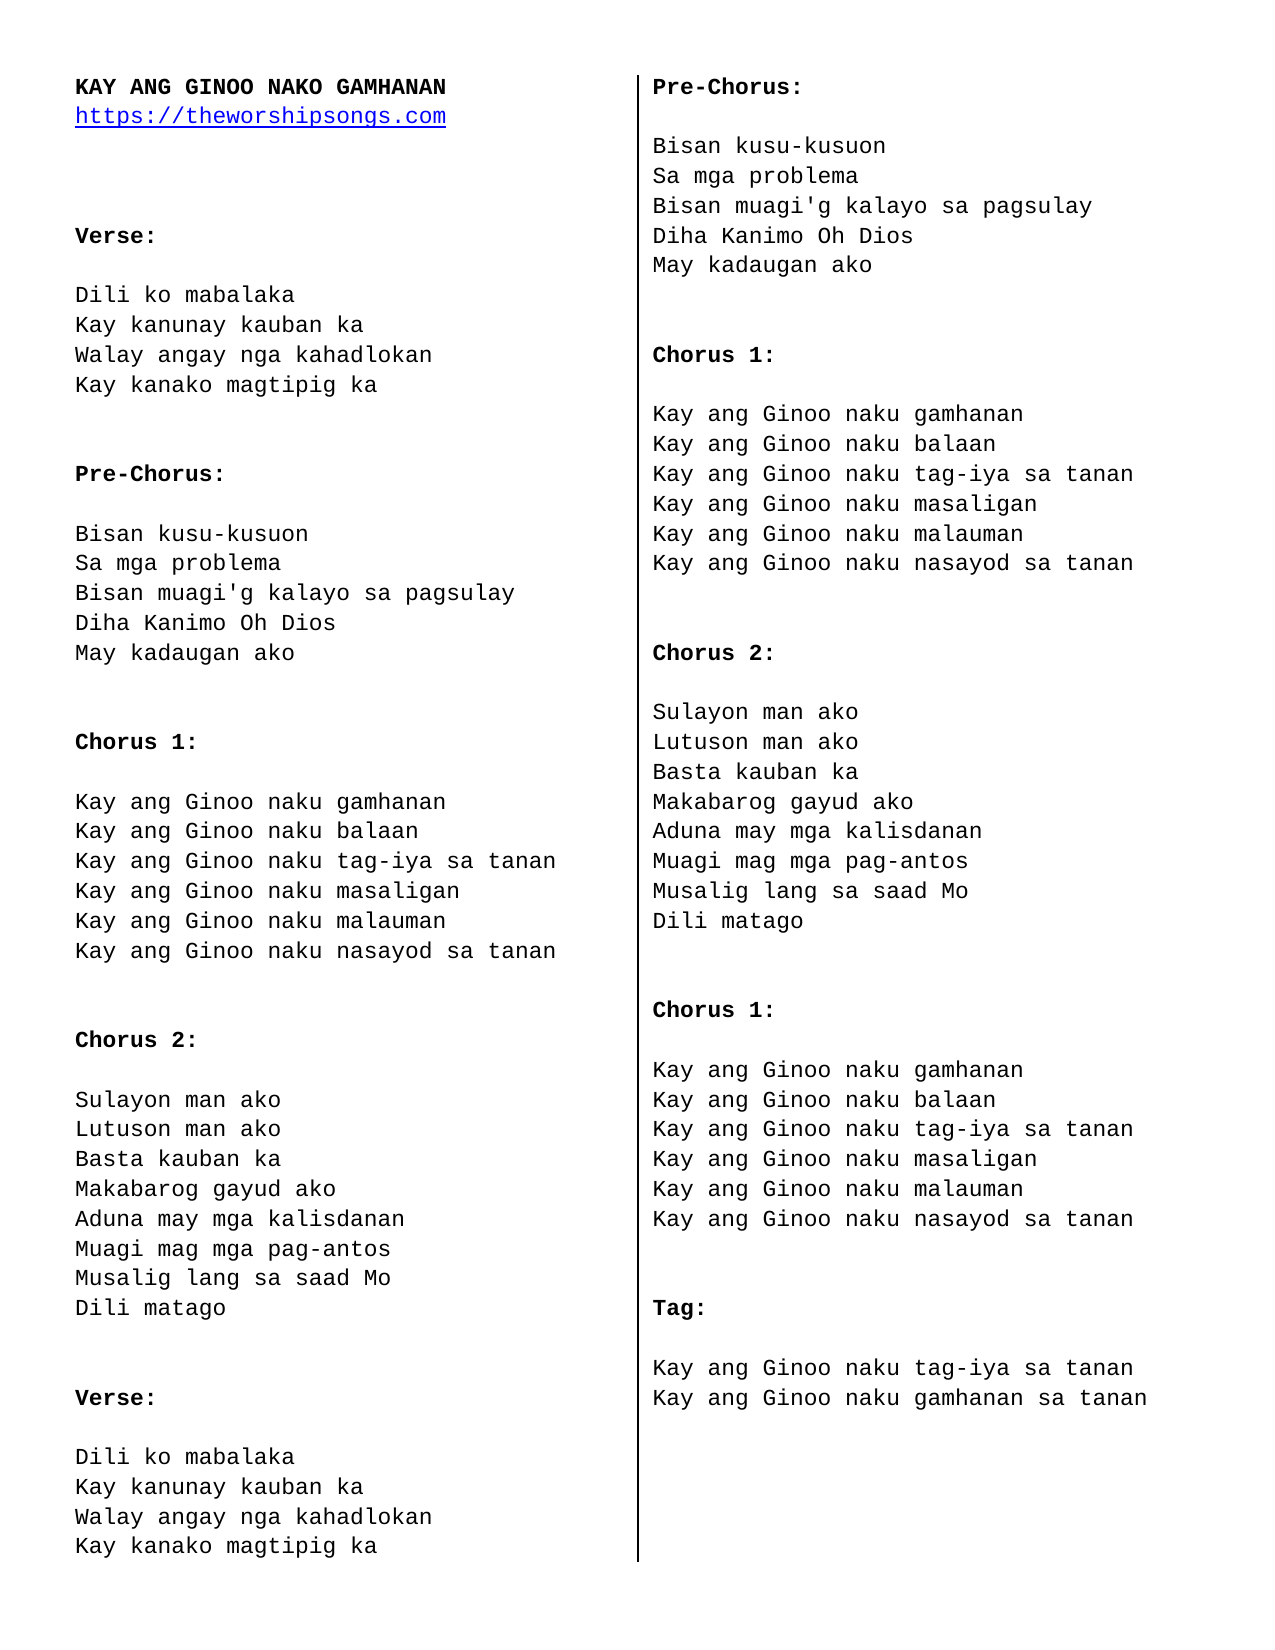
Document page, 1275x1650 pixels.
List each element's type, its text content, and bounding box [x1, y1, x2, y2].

text Kay ang Ginoo naku gamhanan [75, 790, 622, 816]
text Bisan kusu-kusuon [652, 134, 1200, 161]
text Dili matago [75, 1296, 622, 1322]
text Bisan muagi'g kalayo sa pagsulay [75, 581, 622, 607]
text Verse: [75, 224, 622, 250]
text Chorus 2: [75, 1028, 622, 1054]
text Sulayon man ako [75, 1088, 622, 1114]
text Kay ang Ginoo naku nasayod sa tanan [75, 939, 622, 965]
text Kay kanako magtipig ka [75, 373, 622, 399]
text Kay ang Ginoo naku gamhanan [652, 403, 1200, 429]
text Makabarog gayud ako [75, 1177, 622, 1203]
text Walay angay nga kahadlokan [75, 1505, 622, 1531]
text May kadaugan ako [652, 254, 1200, 280]
text Kay kanunay kauban ka [75, 313, 622, 339]
text Makabarog gayud ako [652, 790, 1200, 816]
text Pre-Chorus: [652, 75, 1200, 101]
text Tag: [652, 1296, 1200, 1322]
text Dili ko mabalaka [75, 283, 622, 309]
text Kay ang Ginoo naku gamhanan [652, 1058, 1200, 1084]
text Kay ang Ginoo naku masaligan [75, 879, 622, 905]
text Dili matago [652, 909, 1200, 935]
text Chorus 1: [75, 730, 622, 756]
text May kadaugan ako [75, 641, 622, 667]
text Verse: [75, 1386, 622, 1412]
text Chorus 1: [652, 998, 1200, 1024]
text KAY ANG GINOO NAKO GAMHANAN [75, 75, 622, 101]
text Kay kanunay kauban ka [75, 1475, 622, 1501]
text Kay ang Ginoo naku balaan [652, 1088, 1200, 1114]
text Chorus 2: [652, 641, 1200, 667]
text Kay ang Ginoo naku balaan [75, 820, 622, 846]
text Muagi mag mga pag-antos [652, 849, 1200, 876]
text Kay ang Ginoo naku balaan [652, 432, 1200, 458]
text Kay ang Ginoo naku nasayod sa tanan [652, 552, 1200, 578]
text Diha Kanimo Oh Dios [652, 224, 1200, 250]
text Aduna may mga kalisdanan [652, 820, 1200, 846]
text Basta kauban ka [75, 1147, 622, 1173]
text Kay ang Ginoo naku masaligan [652, 492, 1200, 518]
text Kay ang Ginoo naku malauman [75, 909, 622, 935]
text Kay ang Ginoo naku tag-iya sa tanan [652, 1118, 1200, 1144]
text https://theworshipsongs.com [75, 105, 622, 131]
text Kay kanako magtipig ka [75, 1535, 622, 1561]
text Kay ang Ginoo naku malauman [652, 1177, 1200, 1203]
text Musalig lang sa saad Mo [652, 879, 1200, 905]
text Aduna may mga kalisdanan [75, 1207, 622, 1233]
text Basta kauban ka [652, 760, 1200, 786]
text Musalig lang sa saad Mo [75, 1267, 622, 1293]
text Bisan kusu-kusuon [75, 522, 622, 548]
text Sulayon man ako [652, 701, 1200, 727]
text Muagi mag mga pag-antos [75, 1237, 622, 1263]
text Lutuson man ako [75, 1118, 622, 1144]
text Chorus 1: [652, 343, 1200, 369]
text Lutuson man ako [652, 730, 1200, 756]
text Pre-Chorus: [75, 462, 622, 488]
text Kay ang Ginoo naku malauman [652, 522, 1200, 548]
text Bisan muagi'g kalayo sa pagsulay [652, 194, 1200, 220]
text Walay angay nga kahadlokan [75, 343, 622, 369]
text Sa mga problema [652, 164, 1200, 190]
text Kay ang Ginoo naku gamhanan sa tanan [652, 1386, 1200, 1412]
text Diha Kanimo Oh Dios [75, 611, 622, 637]
text Sa mga problema [75, 552, 622, 578]
text Kay ang Ginoo naku masaligan [652, 1147, 1200, 1173]
text Kay ang Ginoo naku tag-iya sa tanan [75, 849, 622, 876]
text Kay ang Ginoo naku nasayod sa tanan [652, 1207, 1200, 1233]
text Kay ang Ginoo naku tag-iya sa tanan [652, 462, 1200, 488]
text Dili ko mabalaka [75, 1445, 622, 1471]
text Kay ang Ginoo naku tag-iya sa tanan [652, 1356, 1200, 1382]
